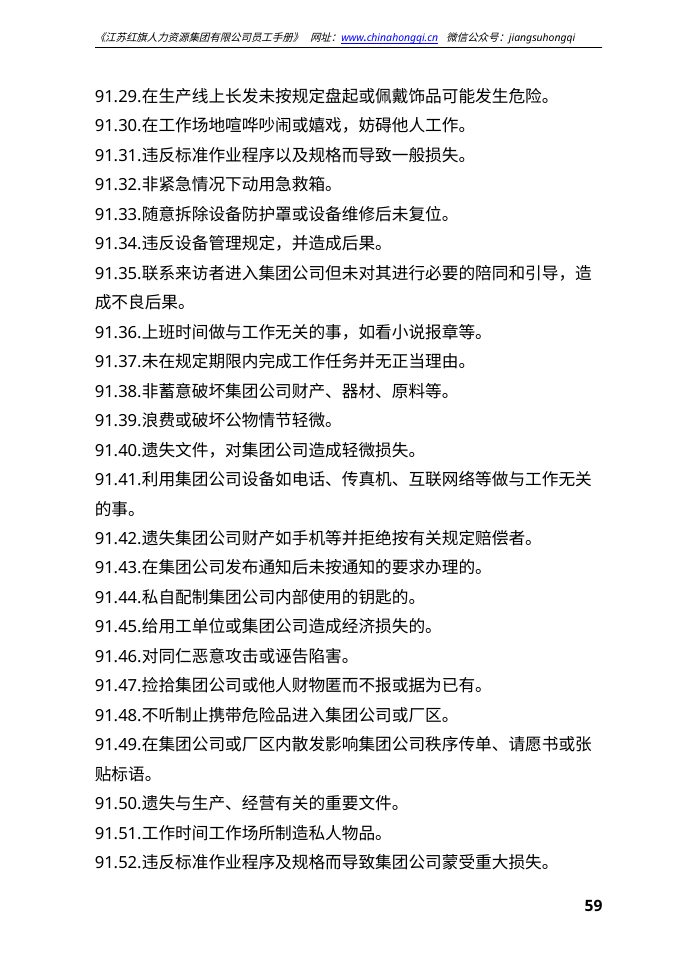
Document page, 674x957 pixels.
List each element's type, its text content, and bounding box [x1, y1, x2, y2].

text 91.44.私自配制集团公司内部使用的钥匙的。 [94, 581, 602, 611]
text 91.41.利用集团公司设备如电话、传真机、互联网络等做与工作无关的事。 [94, 463, 602, 522]
text 91.36.上班时间做与工作无关的事，如看小说报章等。 [94, 316, 602, 346]
text 91.31.违反标准作业程序以及规格而导致一般损失。 [94, 139, 602, 169]
text 91.42.遗失集团公司财产如手机等并拒绝按有关规定赔偿者。 [94, 522, 602, 552]
text 91.45.给用工单位或集团公司造成经济损失的。 [94, 611, 602, 640]
text 91.38.非蓄意破坏集团公司财产、器材、原料等。 [94, 375, 602, 404]
text 91.37.未在规定期限内完成工作任务并无正当理由。 [94, 346, 602, 375]
text 91.48.不听制止携带危险品进入集团公司或厂区。 [94, 699, 602, 729]
text 91.43.在集团公司发布通知后未按通知的要求办理的。 [94, 552, 602, 581]
text 91.30.在工作场地喧哗吵闹或嬉戏，妨碍他人工作。 [94, 110, 602, 139]
text 91.51.工作时间工作场所制造私人物品。 [94, 817, 602, 847]
text 91.46.对同仁恶意攻击或诬告陷害。 [94, 640, 602, 670]
text 91.29.在生产线上长发未按规定盘起或佩戴饰品可能发生危险。 [94, 80, 602, 110]
text 91.49.在集团公司或厂区内散发影响集团公司秩序传单、请愿书或张贴标语。 [94, 729, 602, 788]
text 91.40.遗失文件，对集团公司造成轻微损失。 [94, 434, 602, 463]
text 91.34.违反设备管理规定，并造成后果。 [94, 228, 602, 257]
text 91.52.违反标准作业程序及规格而导致集团公司蒙受重大损失。 [94, 847, 602, 876]
text 91.33.随意拆除设备防护罩或设备维修后未复位。 [94, 198, 602, 228]
text 91.47.捡拾集团公司或他人财物匿而不报或据为已有。 [94, 670, 602, 699]
text 91.39.浪费或破坏公物情节轻微。 [94, 404, 602, 434]
text 91.50.遗失与生产、经营有关的重要文件。 [94, 788, 602, 817]
text 91.32.非紧急情况下动用急救箱。 [94, 169, 602, 198]
text 91.35.联系来访者进入集团公司但未对其进行必要的陪同和引导，造成不良后果。 [94, 257, 602, 316]
